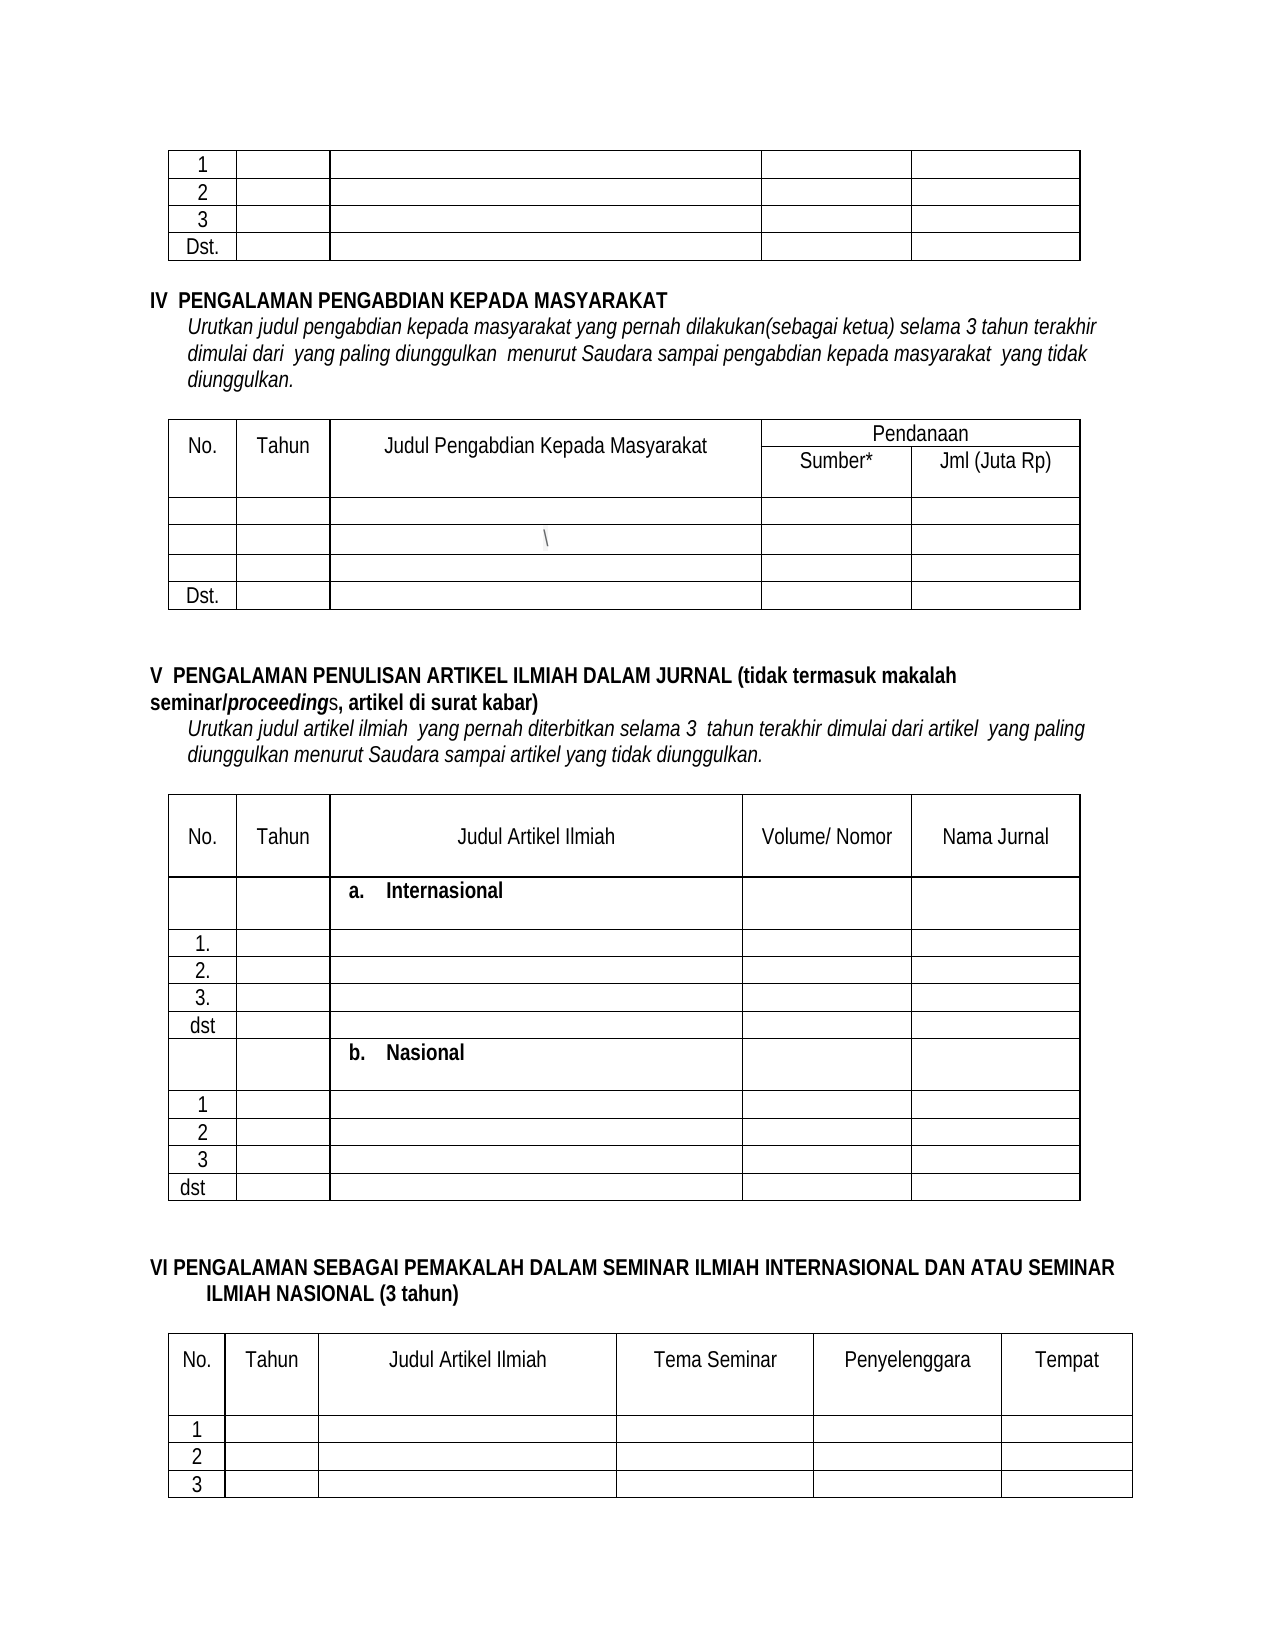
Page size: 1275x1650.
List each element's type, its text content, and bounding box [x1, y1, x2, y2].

table_cell [319, 1416, 616, 1442]
table_cell [912, 878, 1079, 928]
table_cell Dst. [169, 233, 236, 259]
table_cell [912, 1091, 1079, 1118]
table_cell Dst. [169, 582, 236, 609]
table_cell [331, 555, 761, 581]
table_cell dst [169, 1174, 236, 1200]
table_cell [762, 498, 911, 524]
table_cell [237, 984, 329, 1011]
table_cell 3 [169, 1146, 236, 1172]
text VI PENGALAMAN SEBAGAI PEMAKALAH DALAM SEMINAR ILMIAH INTERNASIONAL DAN ATAU SEMINAR ILMIAH NASIONAL (3 tahun) [150, 1253, 1116, 1306]
table_cell [617, 1471, 813, 1497]
table_cell [814, 1471, 1001, 1497]
table_cell [237, 498, 329, 524]
table_cell [331, 179, 761, 205]
table_cell [762, 525, 911, 554]
table_cell [743, 1039, 911, 1090]
table_header Pendanaan [762, 420, 1079, 446]
table_cell [743, 984, 911, 1011]
table_cell [912, 930, 1079, 956]
text IV PENGALAMAN PENGABDIAN KEPADA MASYARAKAT [150, 287, 1125, 313]
table_cell [237, 555, 329, 581]
table_cell [814, 1416, 1001, 1442]
table_cell 1. [169, 930, 236, 956]
table_cell [912, 984, 1079, 1011]
table_cell [743, 878, 911, 928]
table_cell [912, 1174, 1079, 1200]
table_cell Nasional [331, 1039, 742, 1090]
table_cell [331, 206, 761, 232]
table_cell [617, 1443, 813, 1470]
table_cell [743, 1119, 911, 1145]
table_header Tahun [237, 795, 329, 876]
table_cell [912, 206, 1079, 232]
table_cell [912, 233, 1079, 259]
table_cell [169, 555, 236, 581]
table_cell 2 [169, 179, 236, 205]
table_cell [331, 1146, 742, 1172]
table_cell [912, 1119, 1079, 1145]
table_header Tempat [1002, 1334, 1132, 1415]
table_cell [237, 179, 329, 205]
table_cell \ [331, 525, 761, 554]
table_cell [762, 582, 911, 609]
table_cell [331, 151, 761, 177]
table_cell [237, 1146, 329, 1172]
table_cell [762, 233, 911, 259]
table_cell [226, 1471, 318, 1497]
table_cell [762, 151, 911, 177]
table_cell [1002, 1443, 1132, 1470]
table_cell [237, 1039, 329, 1090]
table_cell [814, 1443, 1001, 1470]
table_cell [331, 1174, 742, 1200]
table_header No. [169, 795, 236, 876]
table_cell 1 [169, 1091, 236, 1118]
table_header Volume/ Nomor [743, 795, 911, 876]
table_cell dst [169, 1012, 236, 1038]
table_cell 1 [169, 1416, 224, 1442]
table_header Tema Seminar [617, 1334, 813, 1415]
table_cell 2 [169, 1119, 236, 1145]
table_header Tahun [237, 420, 329, 497]
table_header Judul Artikel Ilmiah [331, 795, 742, 876]
table_cell [331, 984, 742, 1011]
table_cell [762, 179, 911, 205]
table_cell [912, 498, 1079, 524]
table_cell [237, 957, 329, 983]
text Urutkan judul pengabdian kepada masyarakat yang pernah dilakukan(sebagai ketua) selama 3 tahun terakhir dimulai dari yang paling diunggulkan menurut Saudara sampai pengabdian kepada masyarakat yang tidak diunggulkan. [187, 313, 1125, 392]
table_cell [762, 555, 911, 581]
table_cell [237, 1119, 329, 1145]
table_header Penyelenggara [814, 1334, 1001, 1415]
table_cell [331, 957, 742, 983]
table_cell [319, 1443, 616, 1470]
table_cell 1 [169, 151, 236, 177]
table_cell [237, 878, 329, 928]
table_cell [743, 1091, 911, 1118]
text V PENGALAMAN PENULISAN ARTIKEL ILMIAH DALAM JURNAL (tidak termasuk makalah seminar/proceedings, artikel di surat kabar) [150, 662, 1125, 715]
table_cell [237, 1174, 329, 1200]
table_cell 3. [169, 984, 236, 1011]
table_cell [912, 1012, 1079, 1038]
table_cell [226, 1416, 318, 1442]
table_cell [743, 957, 911, 983]
table_cell [762, 206, 911, 232]
table_cell [912, 555, 1079, 581]
table_cell [237, 525, 329, 554]
table_cell 3 [169, 206, 236, 232]
table_cell [237, 582, 329, 609]
table_cell 2 [169, 1443, 224, 1470]
table_cell [912, 1039, 1079, 1090]
table_header Tahun [226, 1334, 318, 1415]
table_cell [1002, 1416, 1132, 1442]
table_cell [912, 179, 1079, 205]
table_cell [331, 1091, 742, 1118]
table_cell [226, 1443, 318, 1470]
table_cell Sumber* [762, 447, 911, 497]
table_header No. [169, 420, 236, 497]
table_cell [331, 233, 761, 259]
table_cell [237, 1091, 329, 1118]
table_cell [743, 1146, 911, 1172]
table_cell [617, 1416, 813, 1442]
table_cell [743, 1174, 911, 1200]
table_cell [169, 878, 236, 928]
table_cell [237, 206, 329, 232]
table_cell [331, 1119, 742, 1145]
table_cell Internasional [331, 878, 742, 928]
table_cell [743, 1012, 911, 1038]
table_header Judul Pengabdian Kepada Masyarakat [331, 420, 761, 497]
table_cell [912, 957, 1079, 983]
table_header Nama Jurnal [912, 795, 1079, 876]
table_cell [237, 233, 329, 259]
table_cell [319, 1471, 616, 1497]
table_cell [912, 582, 1079, 609]
table_cell [169, 525, 236, 554]
table_cell [237, 151, 329, 177]
table_cell [331, 1012, 742, 1038]
table_cell [237, 930, 329, 956]
table_cell [1002, 1471, 1132, 1497]
table_header Judul Artikel Ilmiah [319, 1334, 616, 1415]
table_cell [331, 930, 742, 956]
table_cell [743, 930, 911, 956]
table_header No. [169, 1334, 224, 1415]
table_cell Jml (Juta Rp) [912, 447, 1079, 497]
table_cell [331, 498, 761, 524]
table_cell [912, 525, 1079, 554]
table_cell [912, 1146, 1079, 1172]
table_cell [912, 151, 1079, 177]
table_cell [237, 1012, 329, 1038]
table_cell 2. [169, 957, 236, 983]
text Urutkan judul artikel ilmiah yang pernah diterbitkan selama 3 tahun terakhir dimulai dari artikel yang paling diunggulkan menurut Saudara sampai artikel yang tidak diunggulkan. [187, 715, 1125, 768]
table_cell 3 [169, 1471, 224, 1497]
table_cell [331, 582, 761, 609]
table_cell [169, 498, 236, 524]
table_cell [169, 1039, 236, 1090]
